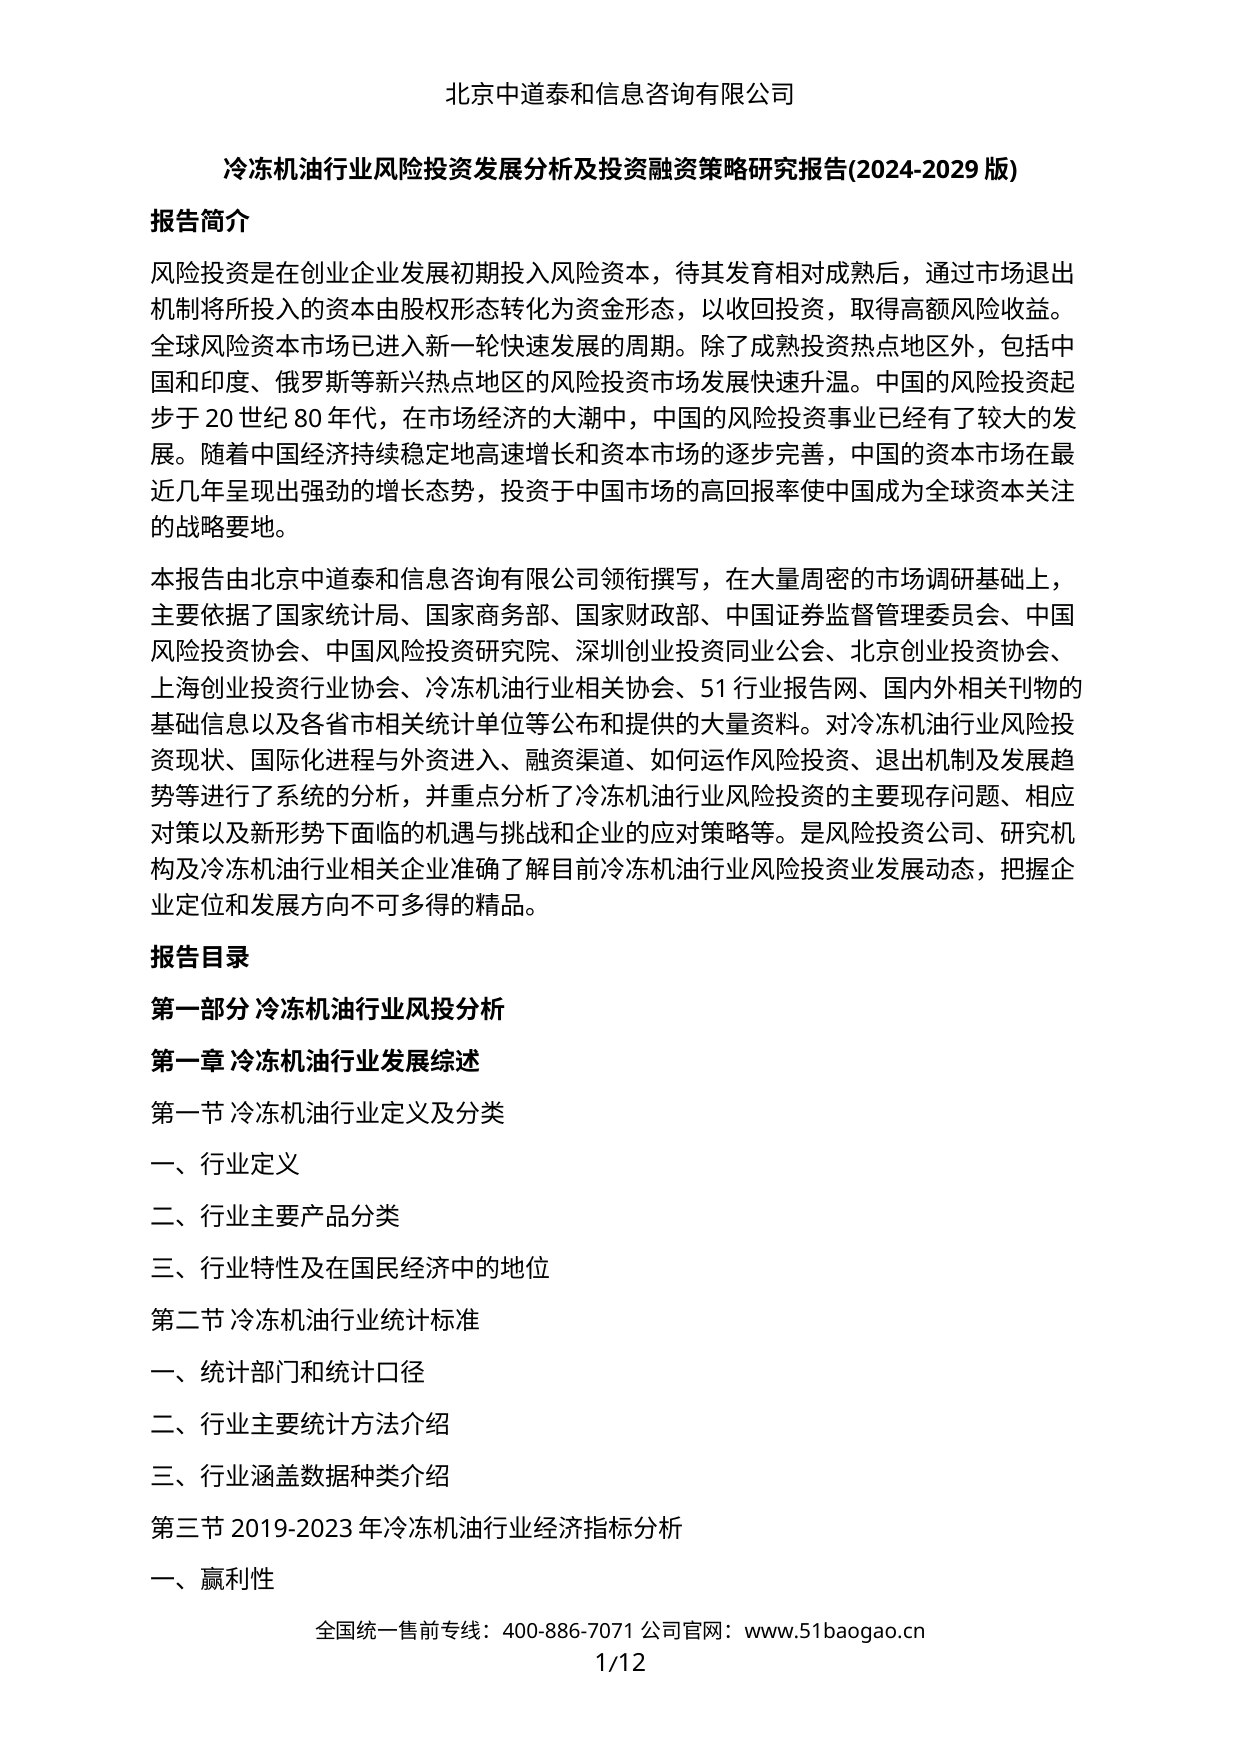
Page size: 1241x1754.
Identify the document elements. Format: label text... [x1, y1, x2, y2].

text 一、赢利性 [150, 1560, 1090, 1596]
text 第一节 冷冻机油行业定义及分类 [150, 1093, 1090, 1129]
text 一、统计部门和统计口径 [150, 1352, 1090, 1389]
text 第三节 2019-2023年冷冻机油行业经济指标分析 [150, 1508, 1090, 1544]
text 三、行业涵盖数据种类介绍 [150, 1456, 1090, 1492]
text 一、行业定义 [150, 1145, 1090, 1181]
text 风险投资是在创业企业发展初期投入风险资本，待其发育相对成熟后，通过市场退出机制将所投入的资本由股权形态转化为资金形态，以收回投资，取得高额风险收益。全球风险资本市场已进入新一轮快速发展的周期。除了成熟投资热点地区外，包括中国和印度、俄罗斯等新兴热点地区的风险投资市场发展快速升温。中国的风险投资起步于20世纪80年代，在市场经济的大潮中，中国的风险投资事业已经有了较大的发展。随着中国经济持续稳定地高速增长和资本市场的逐步完善，中国的资本市场在最近几年呈现出强劲的增长态势，投资于中国市场的高回报率使中国成为全球资本关注的战略要地。 [150, 254, 1090, 544]
text 二、行业主要产品分类 [150, 1197, 1090, 1233]
text 二、行业主要统计方法介绍 [150, 1404, 1090, 1441]
text 第一部分 冷冻机油行业风投分析 [150, 989, 1090, 1026]
text 报告目录 [150, 937, 1090, 974]
text 第一章 冷冻机油行业发展综述 [150, 1041, 1090, 1077]
text 报告简介 [150, 202, 1090, 238]
text 三、行业特性及在国民经济中的地位 [150, 1249, 1090, 1285]
text 第二节 冷冻机油行业统计标准 [150, 1301, 1090, 1337]
text 冷冻机油行业风险投资发展分析及投资融资策略研究报告(2024-2029版) [150, 150, 1090, 186]
text 本报告由北京中道泰和信息咨询有限公司领衔撰写，在大量周密的市场调研基础上，主要依据了国家统计局、国家商务部、国家财政部、中国证券监督管理委员会、中国风险投资协会、中国风险投资研究院、深圳创业投资同业公会、北京创业投资协会、上海创业投资行业协会、冷冻机油行业相关协会、51行业报告网、国内外相关刊物的基础信息以及各省市相关统计单位等公布和提供的大量资料。对冷冻机油行业风险投资现状、国际化进程与外资进入、融资渠道、如何运作风险投资、退出机制及发展趋势等进行了系统的分析，并重点分析了冷冻机油行业风险投资的主要现存问题、相应对策以及新形势下面临的机遇与挑战和企业的应对策略等。是风险投资公司、研究机构及冷冻机油行业相关企业准确了解目前冷冻机油行业风险投资业发展动态，把握企业定位和发展方向不可多得的精品。 [150, 559, 1090, 922]
